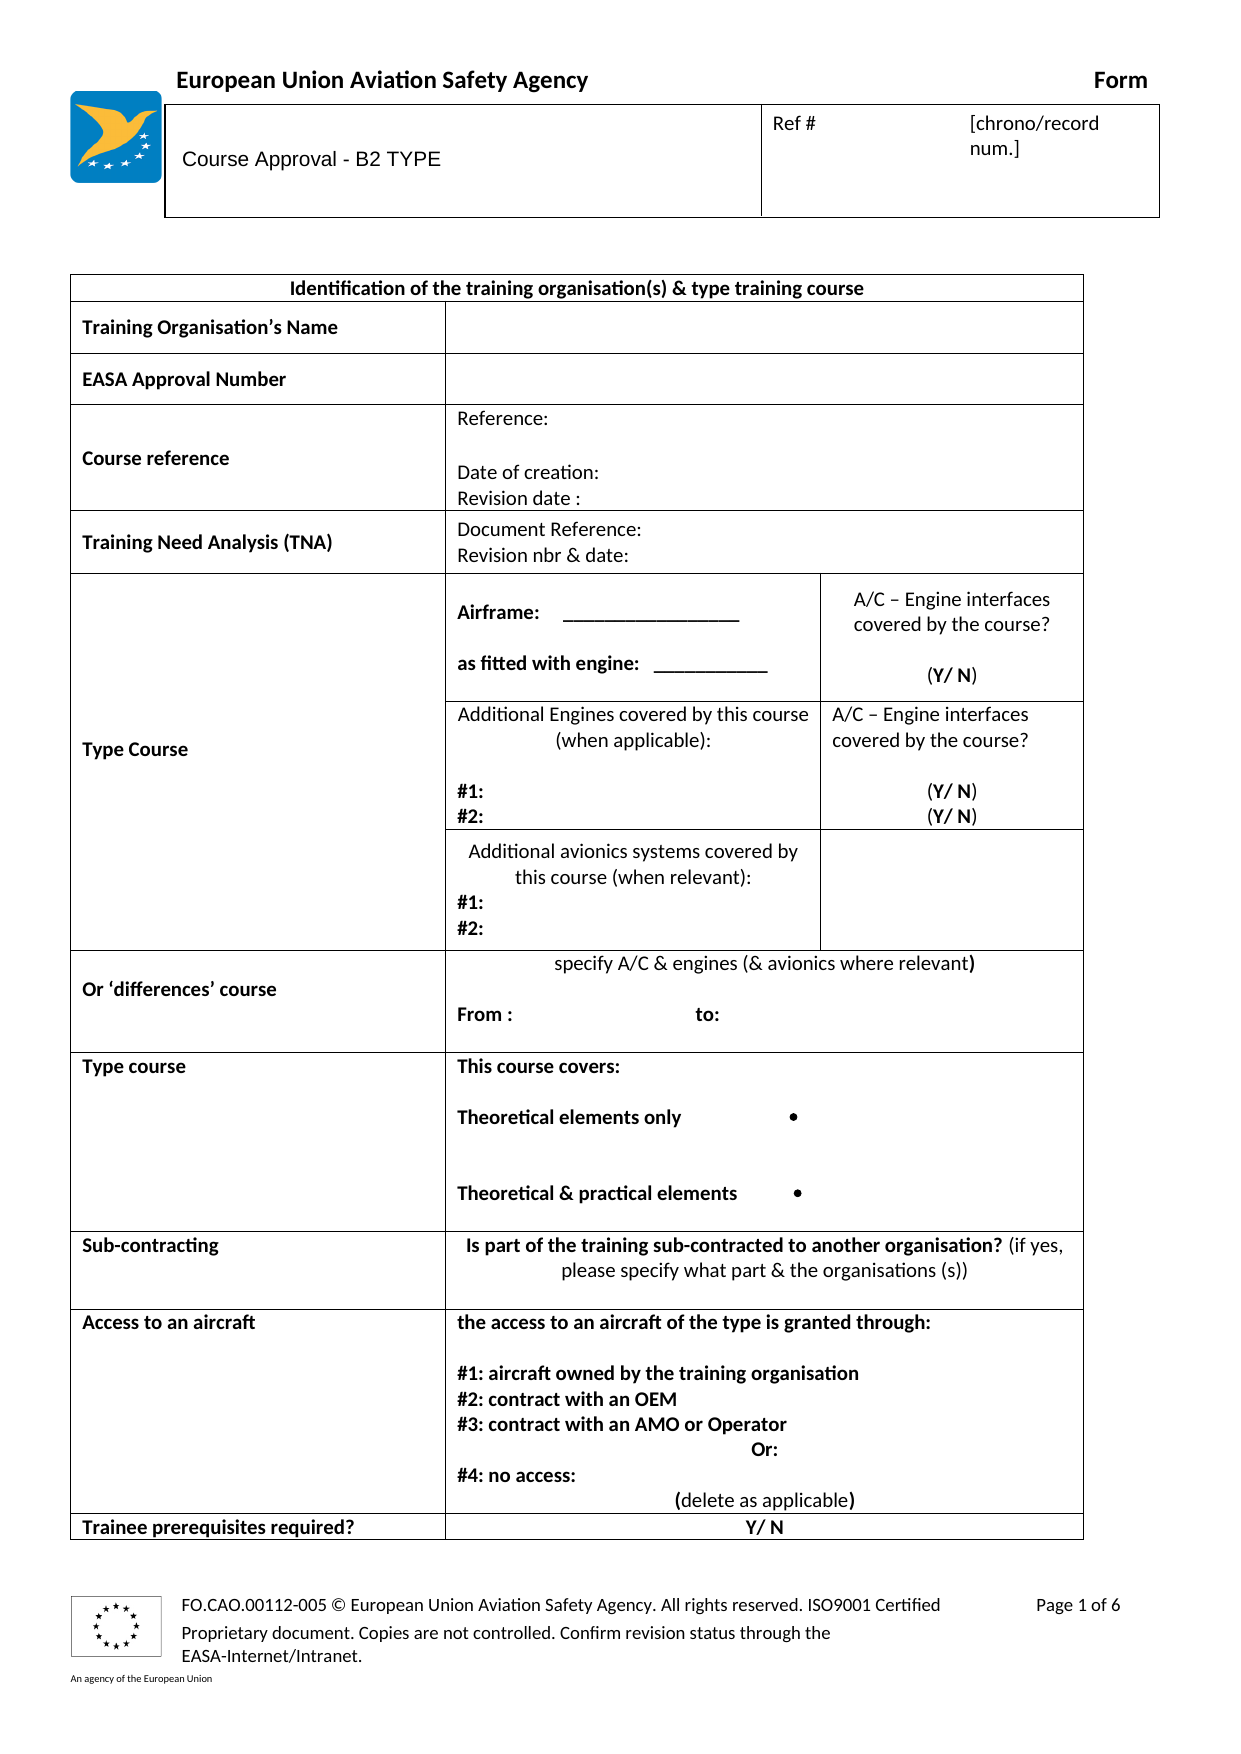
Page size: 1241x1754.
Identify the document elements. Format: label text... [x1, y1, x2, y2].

table_cell Or ‘differences’ course [71, 951, 445, 1052]
picture [70, 1595, 162, 1657]
table_cell the access to an aircraft of the type is granted through: #1: aircraft owned by the training organisation #2: contract with an OEM #3: contract with an AMO or Operator Or: #4: no access: (delete as applicable) [446, 1310, 1083, 1513]
table_cell Type course [71, 1053, 445, 1231]
table_cell Document Reference: Revision nbr & date: [446, 511, 1083, 572]
table_cell Sub-contracting [71, 1232, 445, 1308]
table_cell Is part of the training sub-contracted to another organisation? (if yes, please specify what part & the organisations (s)) [446, 1232, 1083, 1308]
picture [89, 161, 98, 166]
table_header Identification of the training organisation(s) & type training course [71, 275, 1083, 301]
table_cell Course reference [71, 405, 445, 510]
picture [122, 161, 130, 166]
table_cell Reference: Date of creation: Revision date : [446, 405, 1083, 510]
table_cell EASA Approval Number [71, 354, 445, 404]
table_cell Training Organisation’s Name [71, 302, 445, 352]
table_cell Training Need Analysis (TNA) [71, 511, 445, 572]
table_cell Y/ N [446, 1514, 1083, 1539]
table_cell [446, 302, 1083, 352]
table_cell Additional Engines covered by this course (when applicable): #1: #2: [446, 702, 820, 829]
table_cell Additional avionics systems covered by this course (when relevant): #1: #2: [446, 830, 820, 949]
table_cell Trainee prerequisites required? [71, 1514, 445, 1539]
table_cell Type Course [71, 574, 445, 949]
table_cell Airframe: _________________ as fitted with engine: ___________ [446, 574, 820, 701]
table_cell A/C – Engine interfaces covered by the course? (Y/ N) (Y/ N) [821, 702, 1083, 829]
table_cell A/C – Engine interfaces covered by the course? (Y/ N) [821, 574, 1083, 701]
table_cell specify A/C & engines (& avionics where relevant) From : to: [446, 951, 1083, 1052]
table_cell [821, 830, 1083, 949]
picture [78, 105, 155, 164]
table_cell This course covers: Theoretical elements only Theoretical & practical elements [446, 1053, 1083, 1231]
table_cell Access to an aircraft [71, 1310, 445, 1513]
table_cell [446, 354, 1083, 404]
